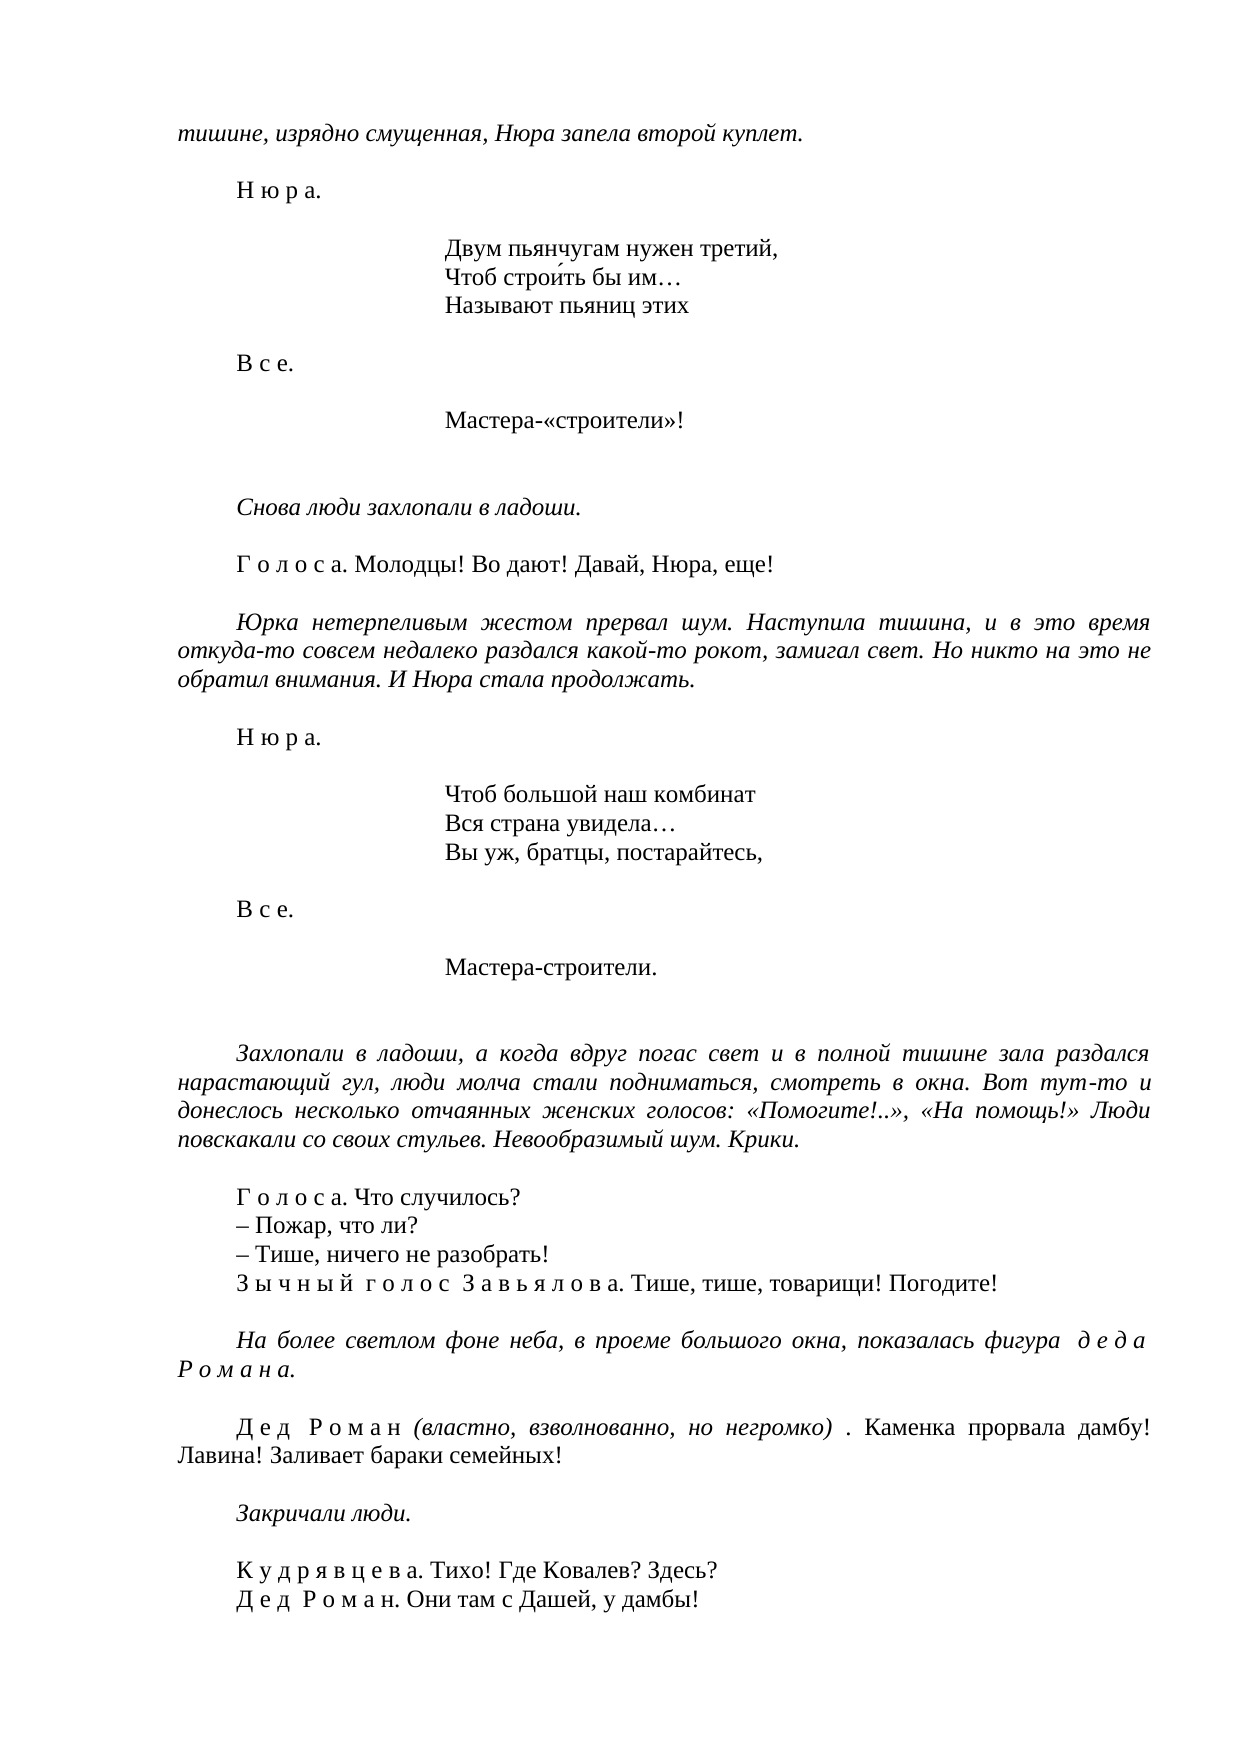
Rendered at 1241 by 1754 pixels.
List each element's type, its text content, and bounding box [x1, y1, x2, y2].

text Закричали люди. [177, 1498, 1152, 1527]
text На более светлом фоне неба, в проеме большого окна, показалась фигура д е д а Р о м а н а. [177, 1326, 1152, 1383]
text В с е. [177, 894, 1152, 923]
text Н ю р а. [177, 176, 1152, 204]
text К у д р я в ц е в а. Тихо! Где Ковалев? Здесь? [177, 1556, 1152, 1584]
text Юрка нетерпеливым жестом прервал шум. Наступила тишина, и в это время откуда-то совсем недалеко раздался какой-то рокот, замигал свет. Но никто на это не обратил внимания. И Нюра стала продолжать. [177, 607, 1152, 693]
text Мастера-строители. [386, 952, 1089, 981]
text Вся страна увидела… [386, 808, 1089, 837]
text З ы ч н ы й г о л о с З а в ь я л о в а. Тише, тише, товарищи! Погодите! [177, 1268, 1152, 1297]
text Вы уж, братцы, постарайтесь, [386, 837, 1089, 866]
text Чтоб строи́ть бы им… [386, 262, 1089, 291]
text Мастера-«строители»! [386, 406, 1089, 434]
text Снова люди захлопали в ладоши. [177, 492, 1152, 521]
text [177, 118, 1152, 147]
text Д е д Р о м а н (властно, взволнованно, но негромко) . Каменка прорвала дамбу! Лавина! Заливает бараки семейных! [177, 1412, 1152, 1469]
text В с е. [177, 348, 1152, 377]
text Называют пьяниц этих [386, 291, 1089, 319]
text Г о л о с а. Молодцы! Во дают! Давай, Нюра, еще! [177, 549, 1152, 578]
text Н ю р а. [177, 722, 1152, 751]
text Захлопали в ладоши, а когда вдруг погас свет и в полной тишине зала раздался нарастающий гул, люди молча стали подниматься, смотреть в окна. Вот тут-то и донеслось несколько отчаянных женских голосов: «Помогите!..», «На помощь!» Люди повскакали со своих стульев. Невообразимый шум. Крики. [177, 1038, 1152, 1153]
text Двум пьянчугам нужен третий, [386, 233, 1089, 262]
text – Пожар, что ли? [177, 1211, 1152, 1239]
text Чтоб большой наш комбинат [386, 779, 1089, 808]
text Г о л о с а. Что случилось? [177, 1182, 1152, 1211]
text – Тише, ничего не разобрать! [177, 1239, 1152, 1268]
text Д е д Р о м а н. Они там с Дашей, у дамбы! [177, 1584, 1152, 1613]
